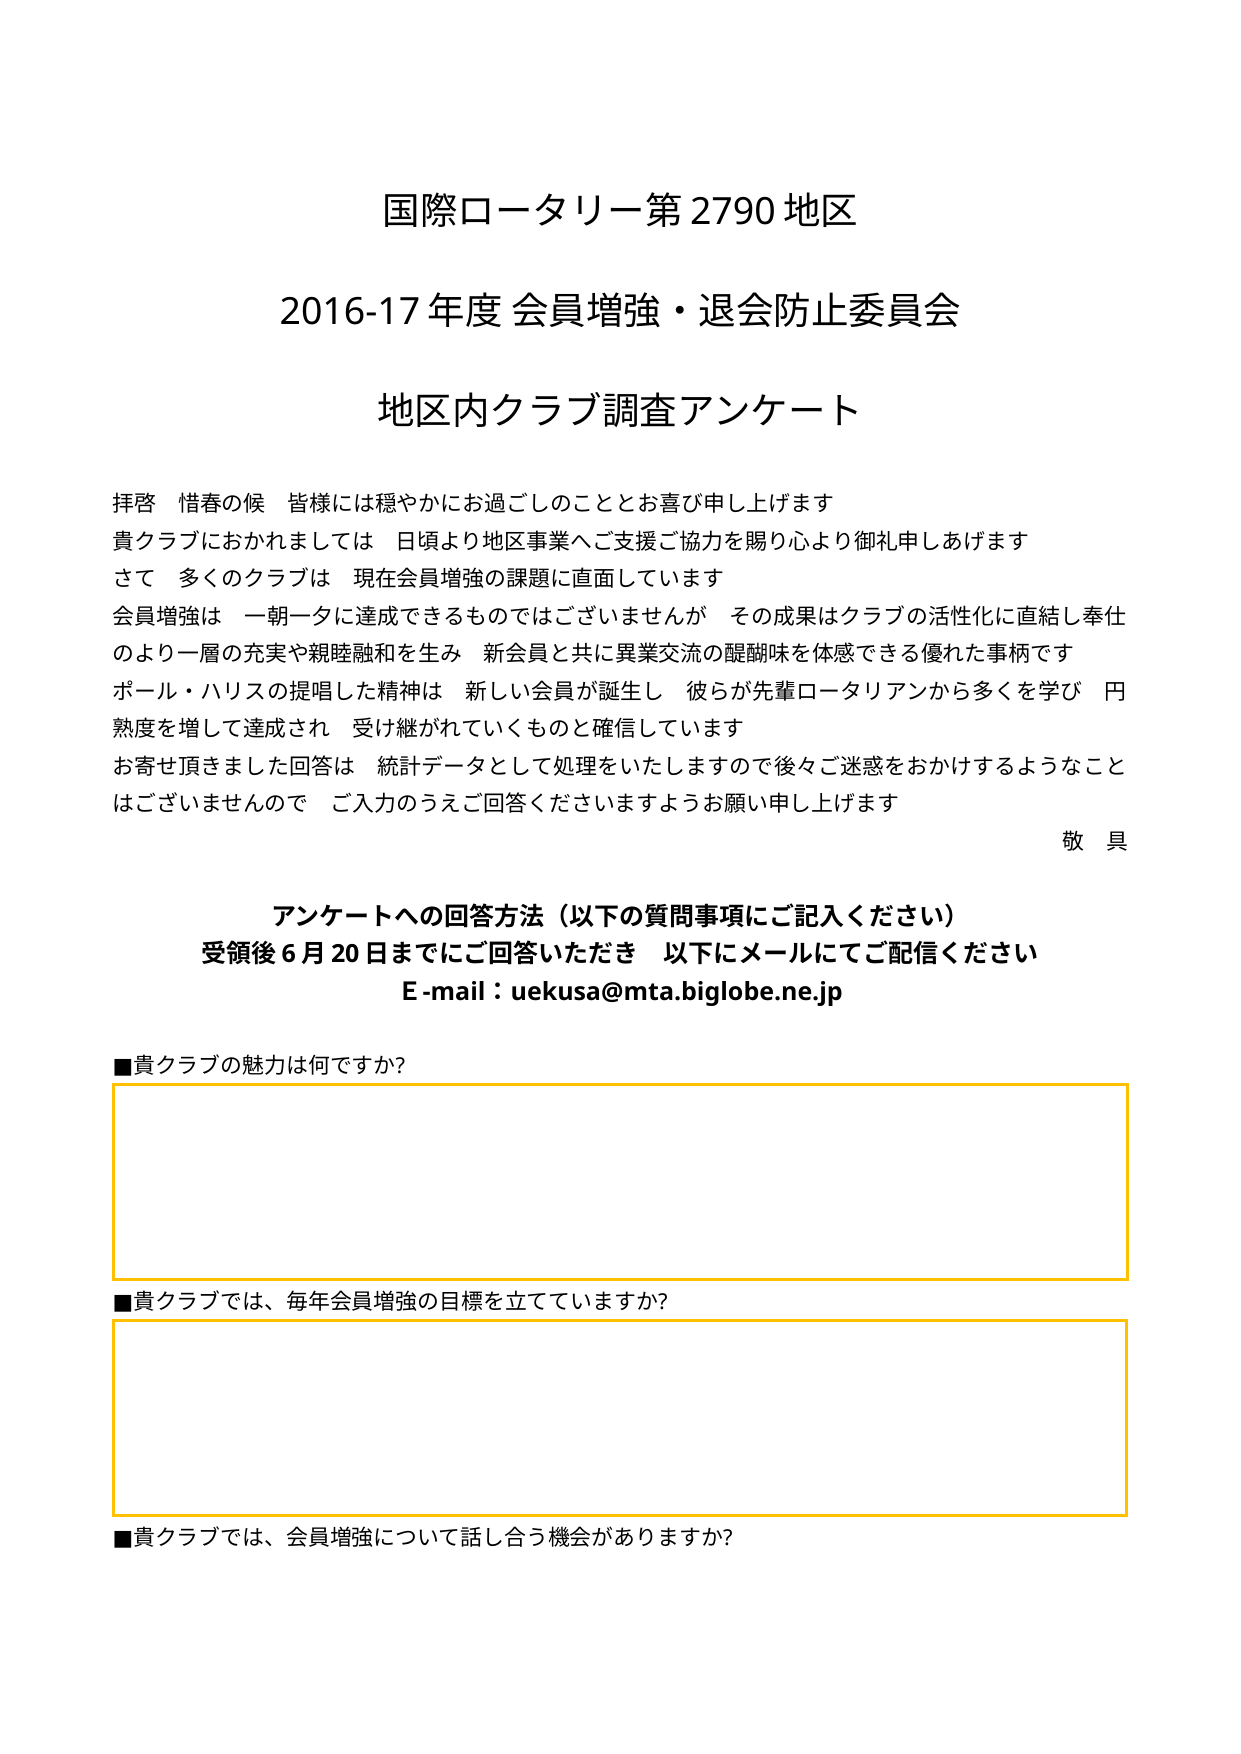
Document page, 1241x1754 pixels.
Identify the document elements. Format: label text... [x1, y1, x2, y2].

text 会員増強は 一朝一夕に達成できるものではございませんが その成果はクラブの活性化に直結し奉仕のより一層の充実や親睦融和を生み 新会員と共に異業交流の醍醐味を体感できる優れた事柄です [112, 596, 1128, 671]
text Ｅ-mail：uekusa@mta.biglobe.ne.jp [112, 971, 1128, 1008]
table_header [115, 1086, 1126, 1278]
text お寄せ頂きました回答は 統計データとして処理をいたしますので後々ご迷惑をおかけするようなことはございませんので ご入力のうえご回答くださいますようお願い申し上げます [112, 746, 1128, 821]
text 受領後6月20日までにご回答いただき 以下にメールにてご配信ください [112, 933, 1128, 971]
text 国際ロータリー第2790地区 [112, 171, 1128, 246]
text ポール・ハリスの提唱した精神は 新しい会員が誕生し 彼らが先輩ロータリアンから多くを学び 円熟度を増して達成され 受け継がれていくものと確信しています [112, 671, 1128, 746]
text 拝啓 惜春の候 皆様には穏やかにお過ごしのこととお喜び申し上げます [112, 483, 1128, 521]
text ■貴クラブでは、会員増強について話し合う機会がありますか? [112, 1517, 1128, 1554]
table_header [115, 1322, 1125, 1514]
text 貴クラブにおかれましては 日頃より地区事業へご支援ご協力を賜り心より御礼申しあげます [112, 521, 1128, 558]
text アンケートへの回答方法（以下の質問事項にご記入ください） [112, 896, 1128, 933]
text 敬 具 [112, 821, 1128, 858]
text さて 多くのクラブは 現在会員増強の課題に直面しています [112, 558, 1128, 596]
text ■貴クラブの魅力は何ですか? [112, 1046, 1128, 1083]
text 地区内クラブ調査アンケート [112, 371, 1128, 446]
text 2016-17年度 会員増強・退会防止委員会 [112, 271, 1128, 346]
text ■貴クラブでは、毎年会員増強の目標を立てていますか? [112, 1281, 1128, 1319]
